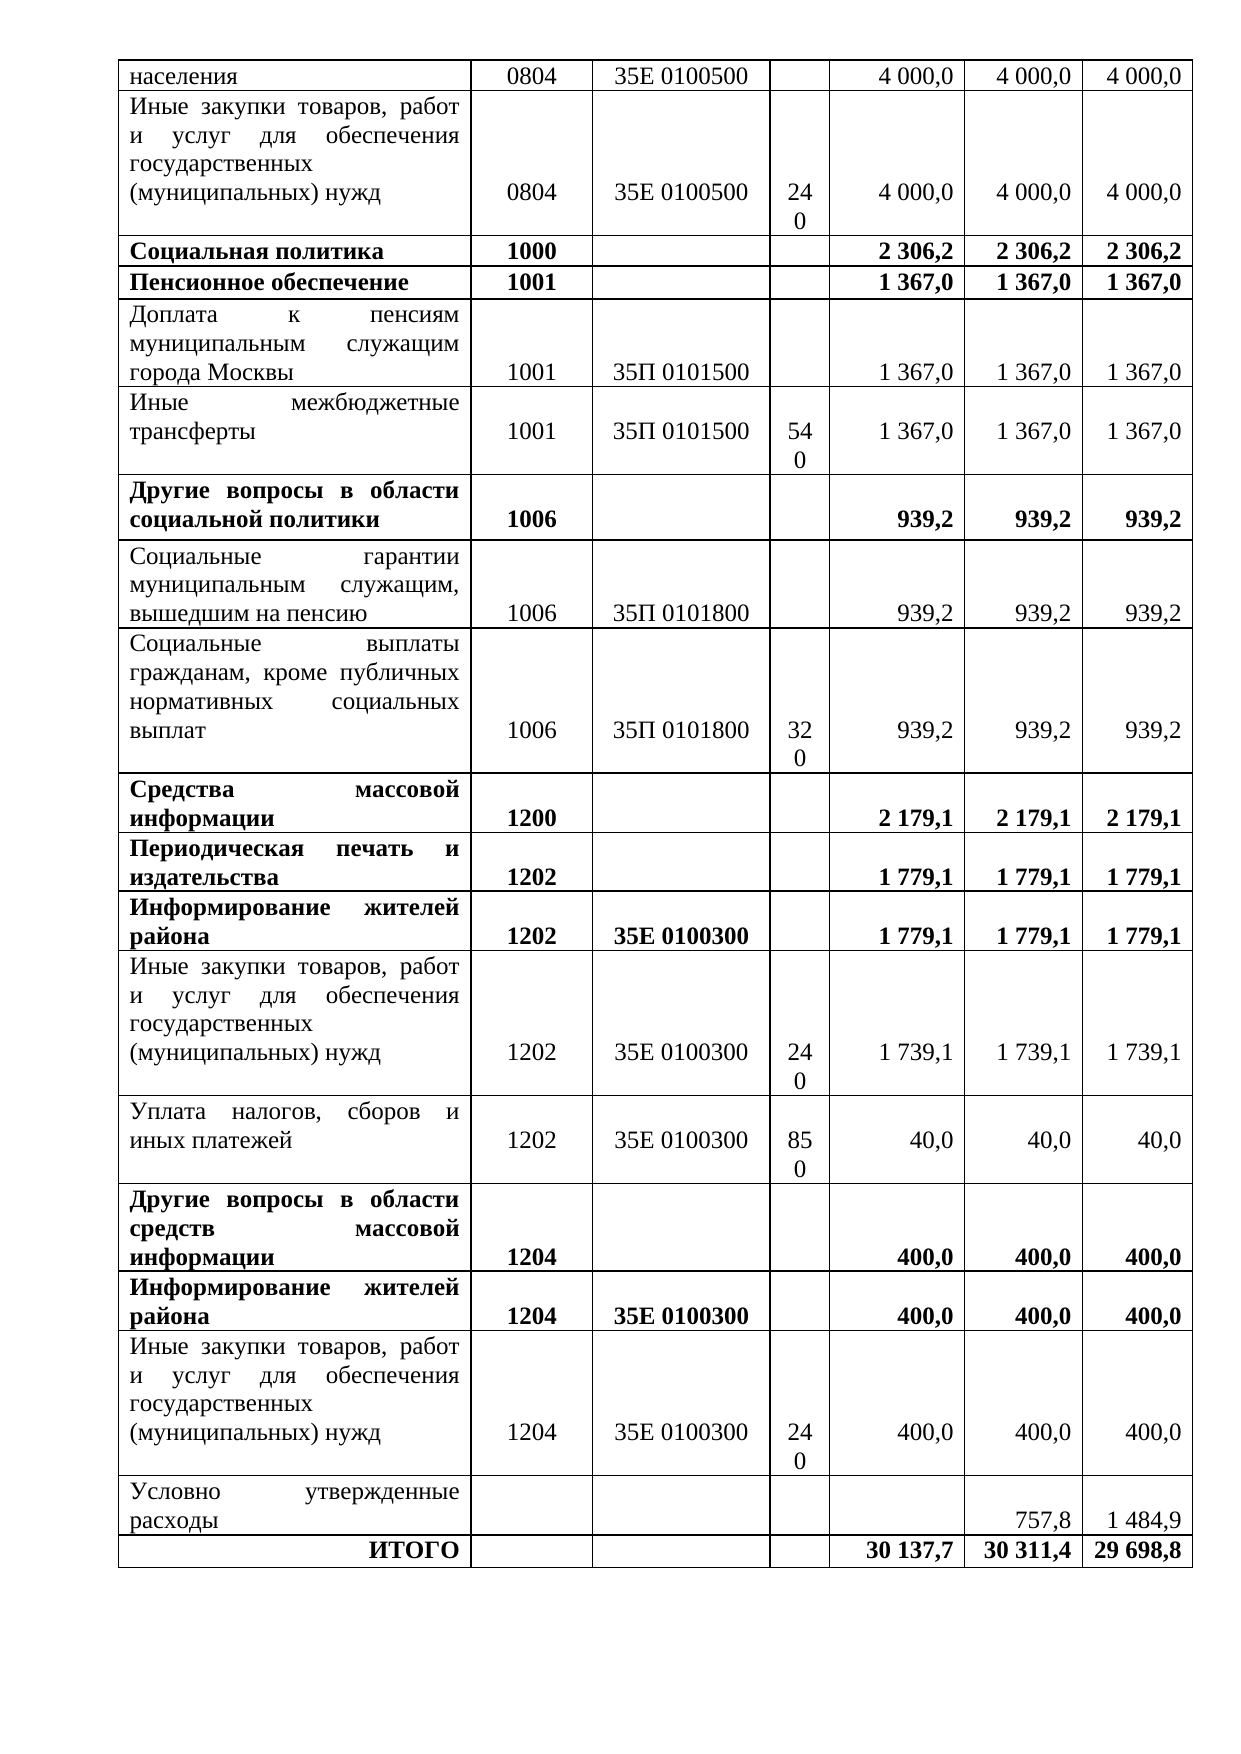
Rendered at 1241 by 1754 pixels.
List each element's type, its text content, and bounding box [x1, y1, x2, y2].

table_cell 35Е 0100300 [593, 1331, 769, 1475]
table_cell [771, 1184, 829, 1270]
table_cell 1001 [472, 387, 592, 473]
table_cell 2 179,1 [965, 774, 1082, 831]
table_cell Другие вопросы в области социальной политики [119, 475, 470, 539]
table_cell 1006 [472, 629, 592, 772]
table_cell [771, 1476, 829, 1534]
table_cell [593, 1184, 769, 1270]
table_cell 939,2 [830, 475, 964, 539]
table_cell 1202 [472, 1096, 592, 1183]
table_cell 1 779,1 [1083, 833, 1192, 890]
table_cell [593, 1476, 769, 1534]
table_cell 400,0 [965, 1331, 1082, 1475]
table_cell 1 367,0 [830, 267, 964, 298]
table_cell [771, 774, 829, 831]
table_cell 1204 [472, 1272, 592, 1329]
table_cell [771, 1536, 829, 1567]
table_cell 2 179,1 [1083, 774, 1192, 831]
table_cell [771, 267, 829, 298]
table_cell 2 306,2 [965, 236, 1082, 265]
table_cell 939,2 [965, 541, 1082, 627]
table_cell Иные закупки товаров, работ и услуг для обеспечения государственных (муниципальных) нужд [119, 91, 470, 235]
table_cell 1001 [472, 300, 592, 386]
table_cell 1202 [472, 892, 592, 949]
table_cell 1204 [472, 1184, 592, 1270]
table_cell [593, 1536, 769, 1567]
table_cell 939,2 [1083, 541, 1192, 627]
table_cell Пенсионное обеспечение [119, 267, 470, 298]
table_cell [593, 267, 769, 298]
table_cell 30 311,4 [965, 1536, 1082, 1567]
table_cell 35П 0101800 [593, 541, 769, 627]
table_cell 1200 [472, 774, 592, 831]
table_cell 4 000,0 [830, 91, 964, 235]
table_cell [593, 236, 769, 265]
table_cell [771, 892, 829, 949]
table_cell [472, 1536, 592, 1567]
table_cell 400,0 [830, 1331, 964, 1475]
table_cell [771, 475, 829, 539]
table_cell 2 306,2 [1083, 236, 1192, 265]
table_cell 1204 [472, 1331, 592, 1475]
table_cell [472, 1476, 592, 1534]
table_cell 1 367,0 [1083, 387, 1192, 473]
table_cell 1 779,1 [830, 892, 964, 949]
table_cell [593, 774, 769, 831]
table_cell 0804 [472, 61, 592, 89]
table_cell 35П 0101500 [593, 387, 769, 473]
table_cell 1 739,1 [1083, 951, 1192, 1095]
table_cell Доплата к пенсиям муниципальным служащим города Москвы [119, 300, 470, 386]
table_cell 35Е 0100300 [593, 951, 769, 1095]
table_cell Социальная политика [119, 236, 470, 265]
table_cell 35Е 0100500 [593, 61, 769, 89]
table_cell 1 367,0 [965, 300, 1082, 386]
table_cell 757,8 [965, 1476, 1082, 1534]
table_cell 35Е 0100300 [593, 892, 769, 949]
table_cell 400,0 [965, 1184, 1082, 1270]
table_cell [771, 1272, 829, 1329]
table_cell 1 367,0 [965, 267, 1082, 298]
table_cell 939,2 [965, 629, 1082, 772]
table_cell 35П 0101800 [593, 629, 769, 772]
table_cell [771, 236, 829, 265]
table_cell [771, 541, 829, 627]
table_cell 240 [771, 1331, 829, 1475]
table_cell 400,0 [1083, 1331, 1192, 1475]
table_cell 1202 [472, 833, 592, 890]
table_cell 240 [771, 951, 829, 1095]
table_cell 939,2 [965, 475, 1082, 539]
table_cell 1 779,1 [1083, 892, 1192, 949]
table_cell Социальные гарантии муниципальным служащим, вышедшим на пенсию [119, 541, 470, 627]
table_cell Иные межбюджетные трансферты [119, 387, 470, 473]
table_cell 0804 [472, 91, 592, 235]
table_cell 1 779,1 [965, 833, 1082, 890]
table_cell 400,0 [1083, 1184, 1192, 1270]
table_cell 1006 [472, 475, 592, 539]
table_cell 240 [771, 91, 829, 235]
table_cell Другие вопросы в области средств массовой информации [119, 1184, 470, 1270]
table_cell Социальные выплаты гражданам, кроме публичных нормативных социальных выплат [119, 629, 470, 772]
table_cell Условно утвержденные расходы [119, 1476, 470, 1534]
table_cell [593, 475, 769, 539]
table_cell [593, 833, 769, 890]
table_cell 35Е 0100300 [593, 1096, 769, 1183]
table_cell 939,2 [830, 541, 964, 627]
table_cell 30 137,7 [830, 1536, 964, 1567]
table_cell 540 [771, 387, 829, 473]
table_cell 1202 [472, 951, 592, 1095]
table_cell 29 698,8 [1083, 1536, 1192, 1567]
table_cell 1 739,1 [830, 951, 964, 1095]
table_cell 1 484,9 [1083, 1476, 1192, 1534]
table_cell 1 367,0 [1083, 267, 1192, 298]
table_cell 1006 [472, 541, 592, 627]
table_cell 40,0 [830, 1096, 964, 1183]
table_cell 35Е 0100500 [593, 91, 769, 235]
table_cell Иные закупки товаров, работ и услуг для обеспечения государственных (муниципальных) нужд [119, 951, 470, 1095]
table_cell 4 000,0 [965, 91, 1082, 235]
table_cell Иные закупки товаров, работ и услуг для обеспечения государственных (муниципальных) нужд [119, 1331, 470, 1475]
table_cell Средства массовой информации [119, 774, 470, 831]
table_cell 4 000,0 [1083, 61, 1192, 89]
table_cell 4 000,0 [1083, 91, 1192, 235]
table_cell 1 367,0 [965, 387, 1082, 473]
table_cell 35Е 0100300 [593, 1272, 769, 1329]
table_cell 939,2 [1083, 629, 1192, 772]
table_cell Информирование жителей района [119, 1272, 470, 1329]
table_cell 4 000,0 [965, 61, 1082, 89]
table_cell 1 367,0 [830, 387, 964, 473]
table_cell 35П 0101500 [593, 300, 769, 386]
table_cell 2 179,1 [830, 774, 964, 831]
table_cell 4 000,0 [830, 61, 964, 89]
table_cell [119, 61, 470, 89]
table_cell Периодическая печать и издательства [119, 833, 470, 890]
table_cell 40,0 [1083, 1096, 1192, 1183]
table_cell 850 [771, 1096, 829, 1183]
table_cell [830, 1476, 964, 1534]
table_cell 320 [771, 629, 829, 772]
table_cell [771, 300, 829, 386]
table_cell 400,0 [1083, 1272, 1192, 1329]
table_cell 1 367,0 [830, 300, 964, 386]
table_cell ИТОГО [119, 1536, 470, 1567]
table_cell 1 779,1 [965, 892, 1082, 949]
table_cell 400,0 [830, 1184, 964, 1270]
table_cell Уплата налогов, сборов и иных платежей [119, 1096, 470, 1183]
table_cell 40,0 [965, 1096, 1082, 1183]
table_cell [771, 61, 829, 89]
table_cell 1 779,1 [830, 833, 964, 890]
table_cell 400,0 [965, 1272, 1082, 1329]
table_cell 2 306,2 [830, 236, 964, 265]
table_cell 1 739,1 [965, 951, 1082, 1095]
table_cell 939,2 [830, 629, 964, 772]
table_cell Информирование жителей района [119, 892, 470, 949]
table_cell 939,2 [1083, 475, 1192, 539]
table_cell 1 367,0 [1083, 300, 1192, 386]
table_cell 1001 [472, 267, 592, 298]
table_cell 400,0 [830, 1272, 964, 1329]
table_cell 1000 [472, 236, 592, 265]
table_cell [771, 833, 829, 890]
